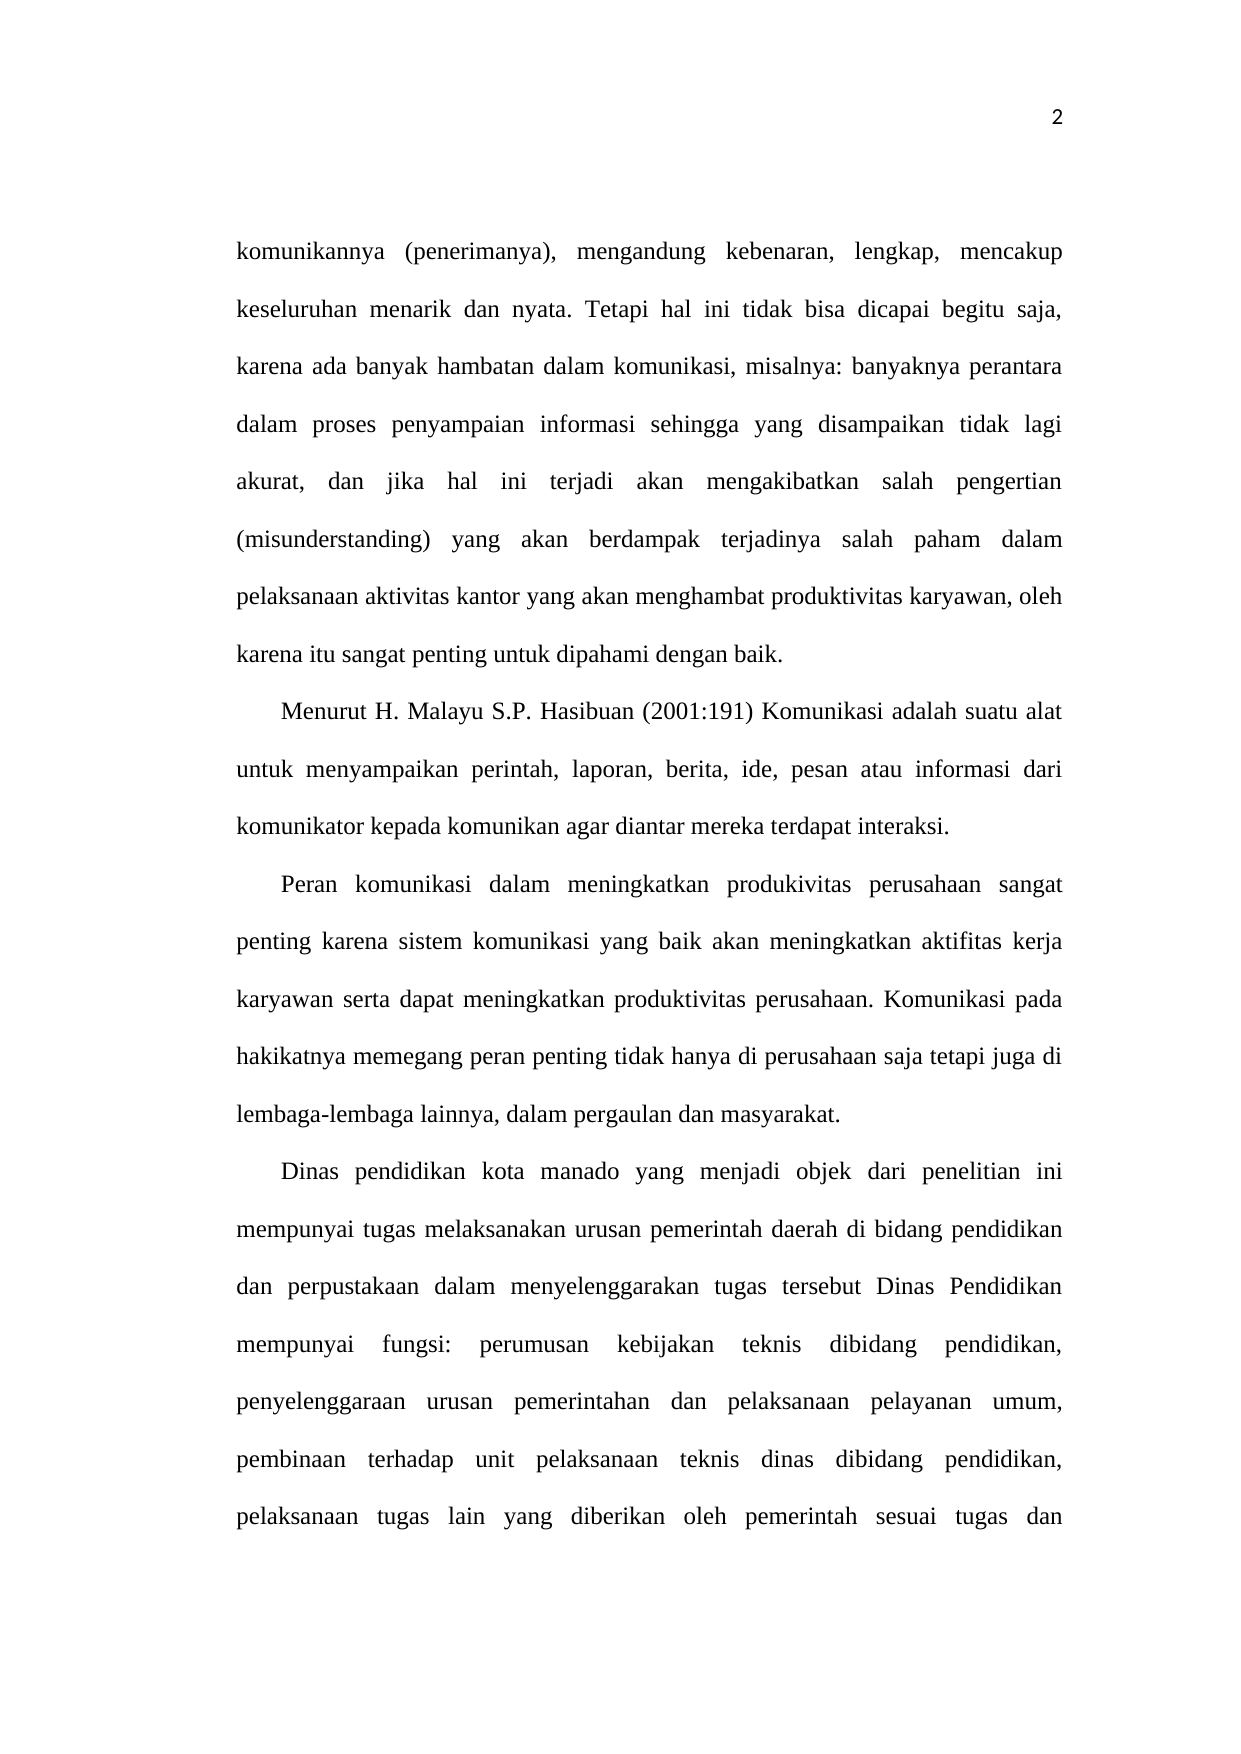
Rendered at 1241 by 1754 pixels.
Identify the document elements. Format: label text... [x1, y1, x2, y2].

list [236, 236, 1063, 667]
list Menurut H. Malayu S.P. Hasibuan (2001:191) Komunikasi adalah suatu alat untuk menyampaikan perintah, laporan, berita, ide, pesan atau informasi dari komunikator kepada komunikan agar diantar mereka terdapat interaksi. [236, 696, 1063, 840]
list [236, 1156, 1063, 1530]
list Peran komunikasi dalam meningkatkan produkivitas perusahaan sangat penting karena sistem komunikasi yang baik akan meningkatkan aktifitas kerja karyawan serta dapat meningkatkan produktivitas perusahaan. Komunikasi pada hakikatnya memegang peran penting tidak hanya di perusahaan saja tetapi juga di lembaga-lembaga lainnya, dalam pergaulan dan masyarakat. [236, 869, 1063, 1127]
